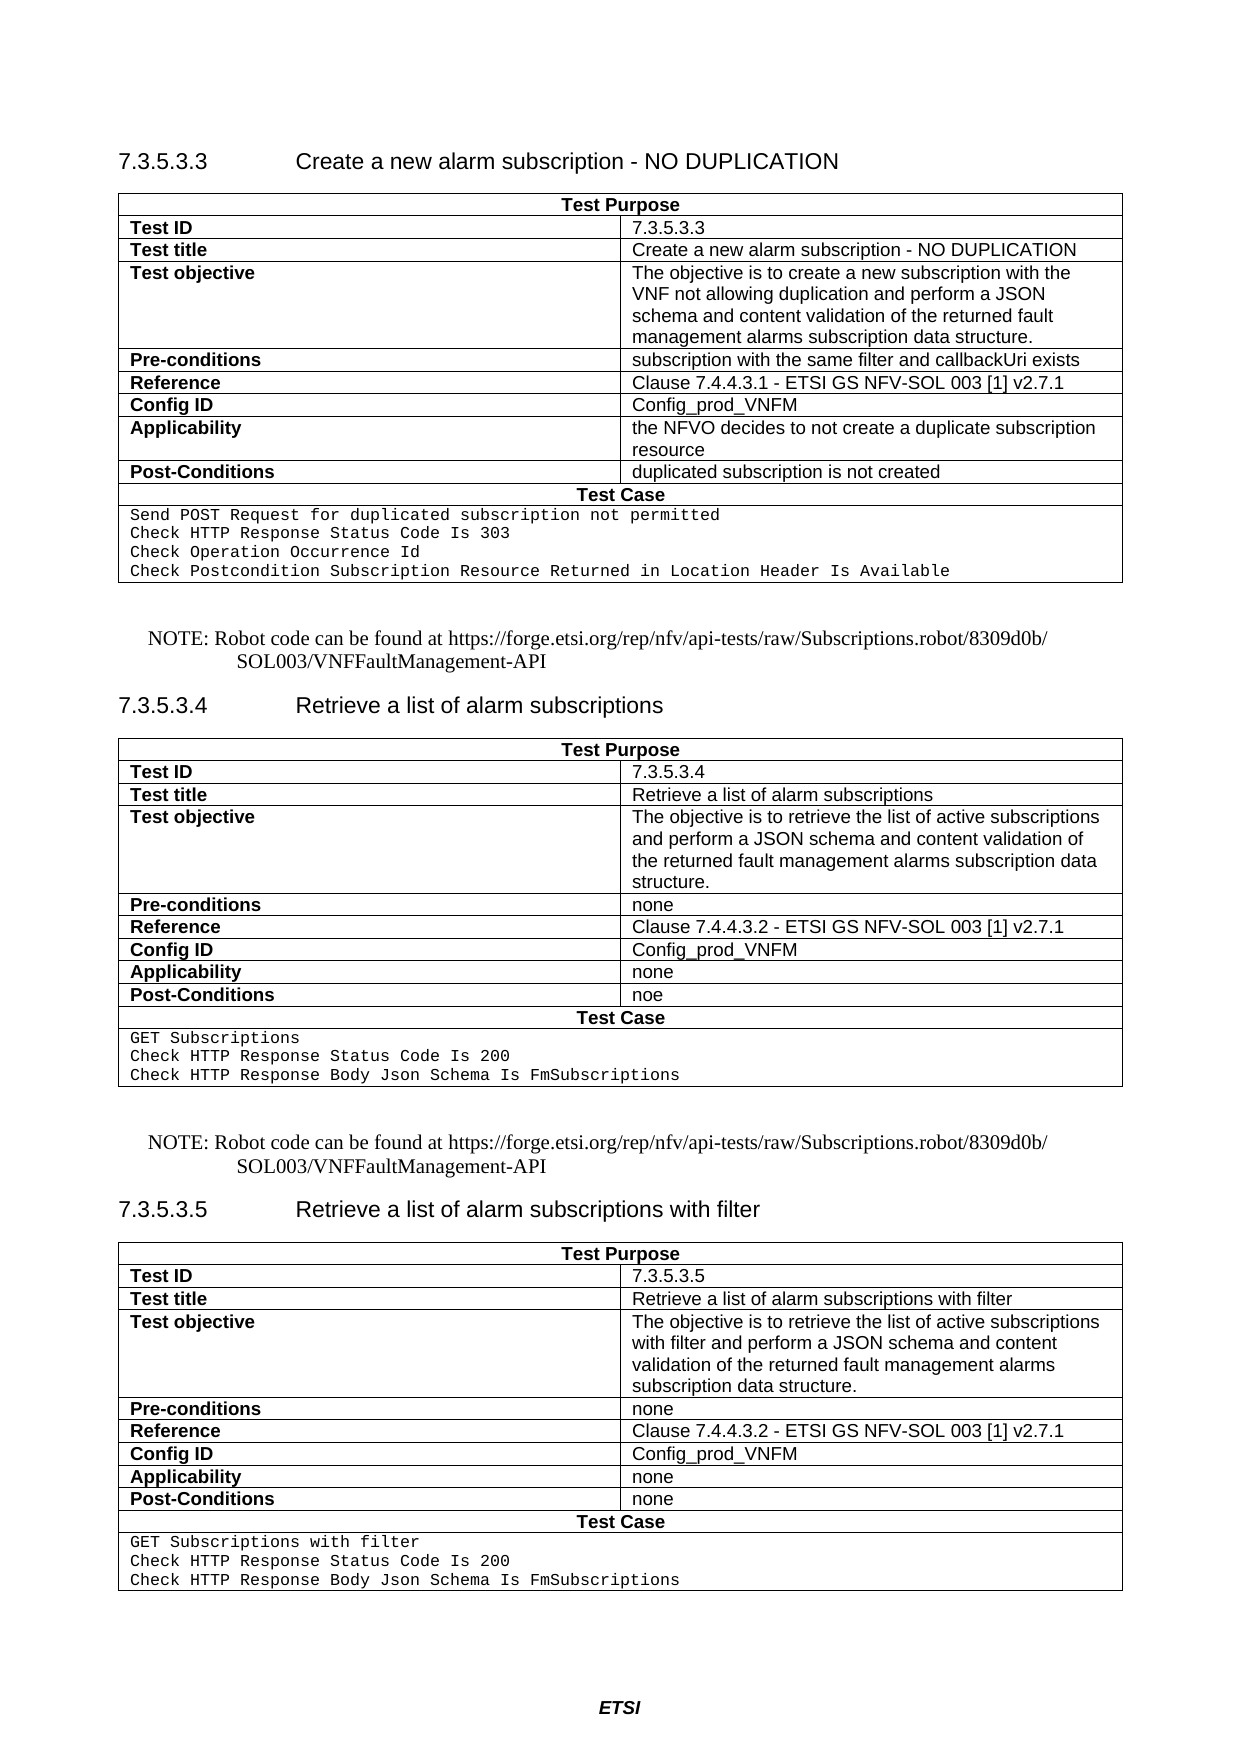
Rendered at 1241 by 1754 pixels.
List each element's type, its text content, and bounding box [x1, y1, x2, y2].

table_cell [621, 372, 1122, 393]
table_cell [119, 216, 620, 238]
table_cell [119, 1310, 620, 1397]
text NOTE: Robot code can be found at https://forge.etsi.org/rep/nfv/api-tests/raw/Subscriptions.robot/8309d0b/SOL003/VNFFaultManagement-API [148, 625, 1122, 673]
text NOTE: Robot code can be found at https://forge.etsi.org/rep/nfv/api-tests/raw/Subscriptions.robot/8309d0b/SOL003/VNFFaultManagement-API [148, 1129, 1122, 1178]
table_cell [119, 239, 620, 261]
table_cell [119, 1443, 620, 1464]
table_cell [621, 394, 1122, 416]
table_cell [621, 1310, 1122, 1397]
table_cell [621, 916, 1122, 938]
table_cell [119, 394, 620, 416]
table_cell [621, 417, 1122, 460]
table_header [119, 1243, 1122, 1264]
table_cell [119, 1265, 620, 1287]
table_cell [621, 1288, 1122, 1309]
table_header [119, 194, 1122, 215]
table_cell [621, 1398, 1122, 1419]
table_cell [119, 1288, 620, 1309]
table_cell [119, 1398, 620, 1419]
subtitle 7.3.5.3.4 Retrieve a list of alarm subscriptions [118, 692, 1122, 719]
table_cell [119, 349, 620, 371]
subtitle 7.3.5.3.3 Create a new alarm subscription - NO DUPLICATION [118, 148, 1122, 174]
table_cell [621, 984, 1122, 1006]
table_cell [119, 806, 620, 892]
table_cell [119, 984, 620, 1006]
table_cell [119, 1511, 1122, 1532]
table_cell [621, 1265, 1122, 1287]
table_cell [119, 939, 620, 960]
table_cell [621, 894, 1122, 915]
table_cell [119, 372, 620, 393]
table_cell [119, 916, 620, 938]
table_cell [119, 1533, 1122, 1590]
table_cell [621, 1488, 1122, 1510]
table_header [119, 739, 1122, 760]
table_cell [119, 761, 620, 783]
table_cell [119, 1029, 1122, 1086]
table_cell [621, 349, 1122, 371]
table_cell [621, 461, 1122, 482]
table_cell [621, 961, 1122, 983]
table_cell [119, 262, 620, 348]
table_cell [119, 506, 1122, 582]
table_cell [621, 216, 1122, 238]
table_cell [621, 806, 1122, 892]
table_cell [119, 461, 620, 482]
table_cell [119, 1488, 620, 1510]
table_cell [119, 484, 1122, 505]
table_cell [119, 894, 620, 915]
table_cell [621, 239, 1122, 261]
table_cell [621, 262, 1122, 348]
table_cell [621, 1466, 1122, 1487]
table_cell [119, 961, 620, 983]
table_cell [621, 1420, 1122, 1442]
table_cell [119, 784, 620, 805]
subtitle 7.3.5.3.5 Retrieve a list of alarm subscriptions with filter [118, 1196, 1122, 1223]
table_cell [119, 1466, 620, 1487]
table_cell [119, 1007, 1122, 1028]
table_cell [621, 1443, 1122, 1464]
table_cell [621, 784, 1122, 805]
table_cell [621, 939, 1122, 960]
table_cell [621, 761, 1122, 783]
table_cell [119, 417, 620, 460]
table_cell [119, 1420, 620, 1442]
